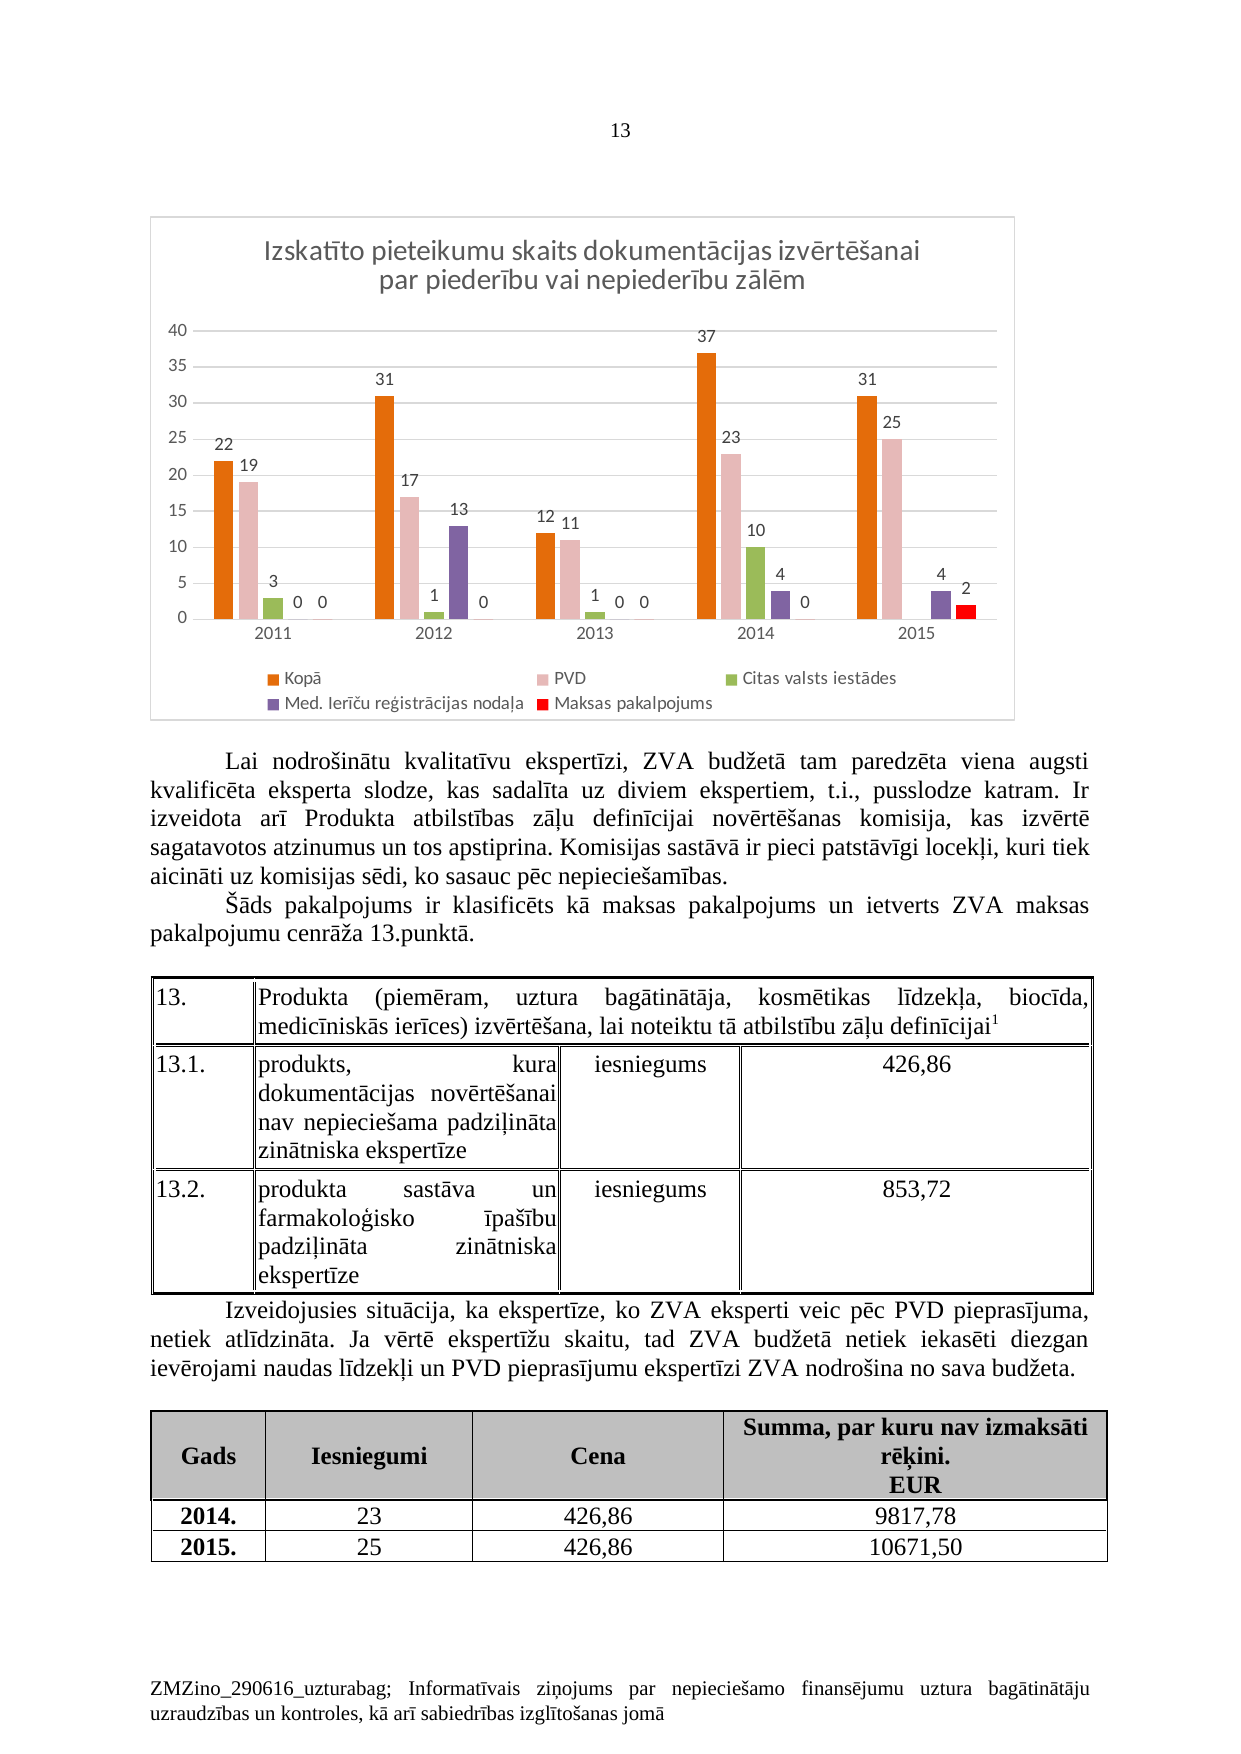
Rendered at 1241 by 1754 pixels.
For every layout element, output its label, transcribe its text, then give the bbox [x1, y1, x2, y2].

table_cell 25 [266, 1531, 472, 1561]
table_cell 426,86 [473, 1501, 723, 1530]
table_cell 2015. [152, 1531, 265, 1561]
table_cell 13.1. [154, 1043, 253, 1167]
table_cell 13.2. [154, 1168, 255, 1292]
table_cell produkts, kura dokumentācijas novērtēšanai nav nepieciešama padziļināta zinātniska ekspertīze [256, 1047, 558, 1167]
table_header Summa, par kuru nav izmaksāti rēķini. EUR [724, 1412, 1106, 1498]
table_header Cena [473, 1412, 723, 1498]
table_cell iesniegums [560, 1171, 741, 1292]
table_header 13. [154, 979, 255, 1043]
table_cell 426,86 [473, 1531, 723, 1561]
table_header Iesniegumi [266, 1412, 472, 1498]
text Izveidojusies situācija, ka ekspertīze, ko ZVA eksperti veic pēc PVD pieprasījuma, netiek atlīdzināta. Ja vērtē ekspertīžu skaitu, tad ZVA budžetā netiek iekasēti diezgan ievērojami naudas līdzekļi un PVD pieprasījumu ekspertīzi ZVA nodrošina no sava budžeta. [150, 1295, 1090, 1381]
table_cell 9817,78 [724, 1501, 1107, 1530]
table_cell 10671,50 [724, 1530, 1107, 1561]
table_cell produkta sastāva un farmakoloģisko īpašību padziļināta zinātniska ekspertīze [255, 1171, 560, 1292]
table_cell 2014. [152, 1500, 265, 1530]
table_cell 23 [266, 1501, 472, 1530]
table_header Produkta (piemēram, uztura bagātinātāja, kosmētikas līdzekļa, biocīda, medicīniskās ierīces) izvērtēšana, lai noteiktu tā atbilstību zāļu definīcijai1 [255, 979, 1091, 1043]
table_cell 853,72 [741, 1168, 1091, 1292]
text Šāds pakalpojums ir klasificēts kā maksas pakalpojums un ietverts ZVA maksas pakalpojumu cenrāža 13.punktā. [150, 890, 1090, 947]
table_header Gads [152, 1412, 265, 1498]
table_cell iesniegums [561, 1047, 739, 1167]
text Lai nodrošinātu kvalitatīvu ekspertīzi, ZVA budžetā tam paredzēta viena augsti kvalificēta eksperta slodze, kas sadalīta uz diviem ekspertiem, t.i., pusslodze katram. Ir izveidota arī Produkta atbilstības zāļu definīcijai novērtēšanas komisija, kas izvērtē sagatavotos atzinumus un tos apstiprina. Komisijas sastāvā ir pieci patstāvīgi locekļi, kuri tiek aicināti uz komisijas sēdi, ko sasauc pēc nepieciešamības. [150, 746, 1090, 890]
table_cell 426,86 [742, 1043, 1091, 1167]
